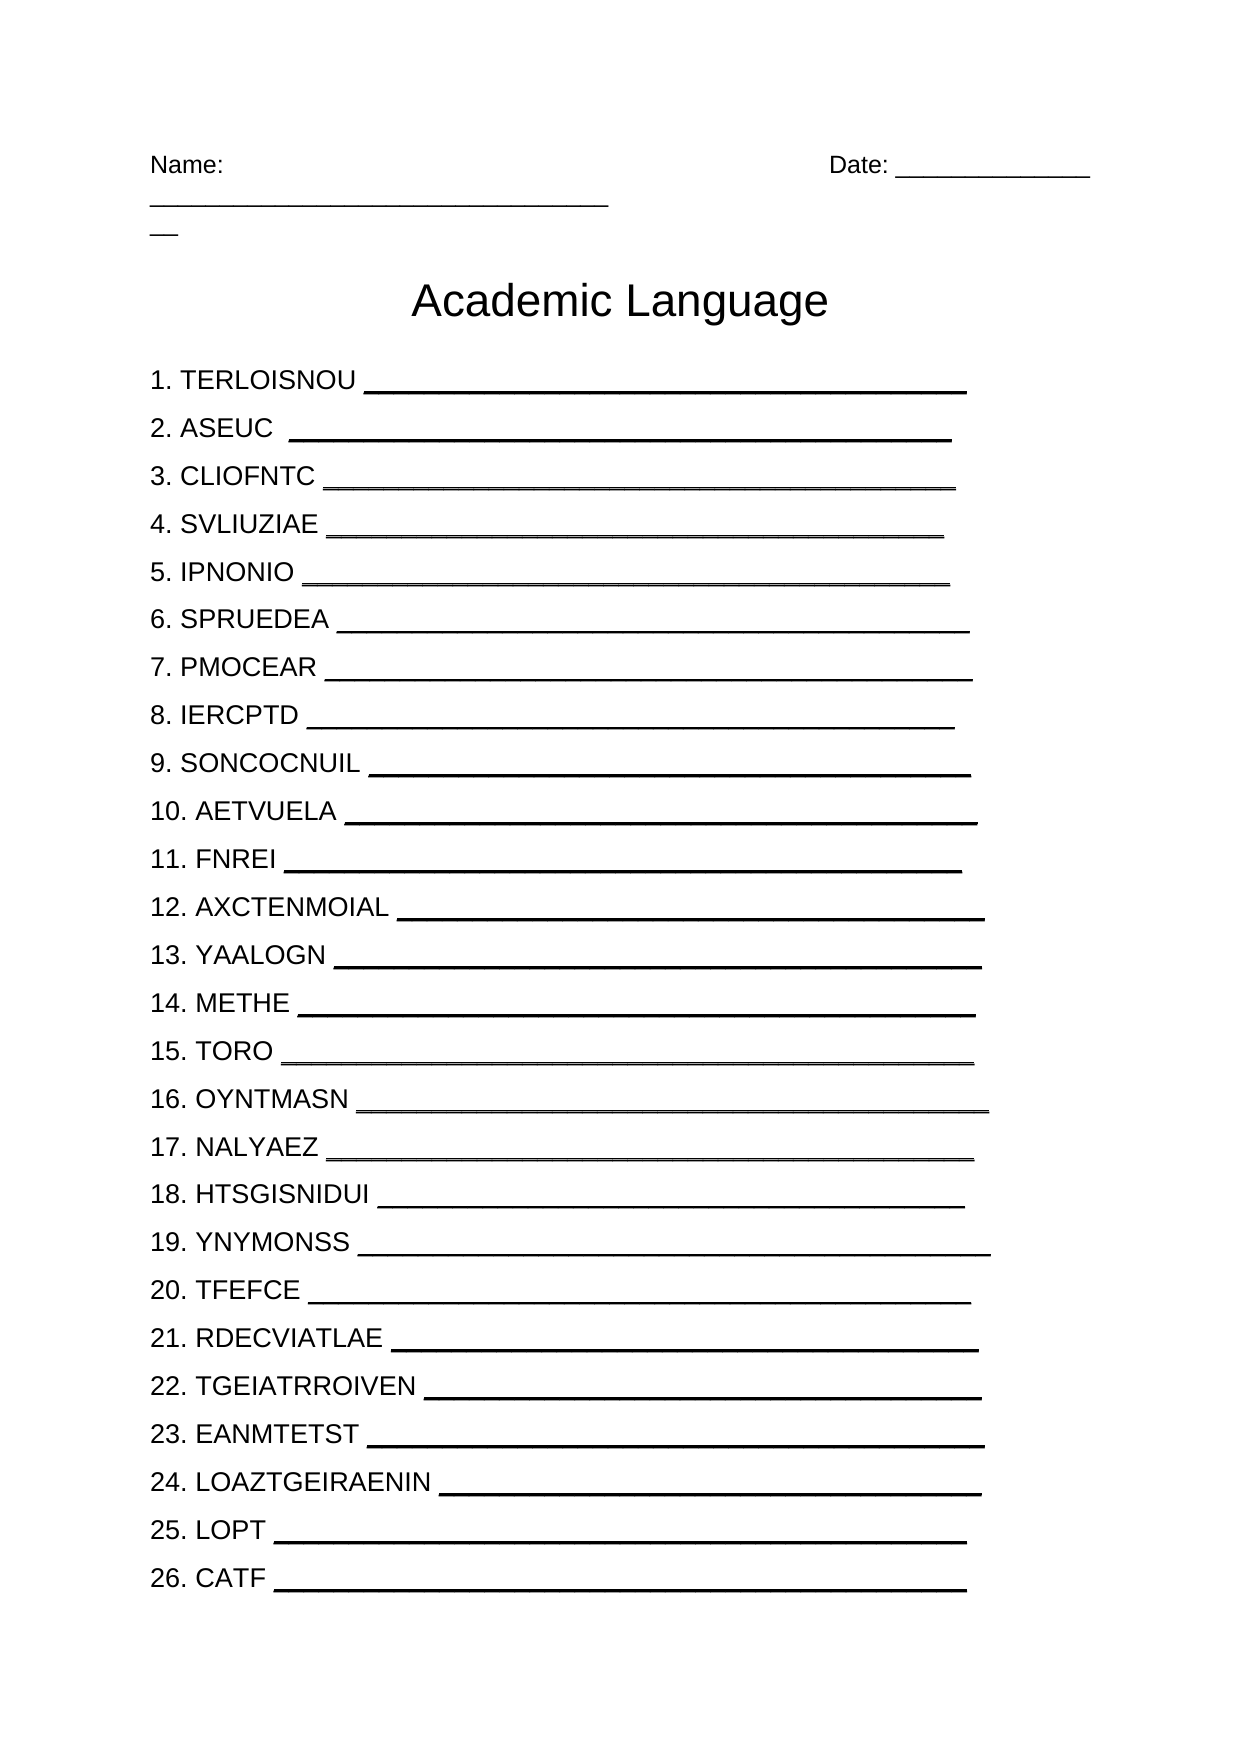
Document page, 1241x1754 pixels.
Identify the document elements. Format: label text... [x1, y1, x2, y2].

text 13. YAALOGN ___________________________________________ [150, 939, 1090, 970]
title Academic Language [150, 274, 1090, 326]
text 5. IPNONIO ___________________________________________ [150, 556, 1090, 587]
text 23. EANMTETST _________________________________________ [150, 1418, 1090, 1449]
text 19. YNYMONSS __________________________________________ [150, 1226, 1090, 1258]
text 22. TGEIATRROIVEN _____________________________________ [150, 1370, 1090, 1401]
text 10. AETVUELA __________________________________________ [150, 795, 1090, 826]
text 17. NALYAEZ ___________________________________________ [150, 1131, 1090, 1162]
table_header Name: ___________________________________ [150, 150, 620, 274]
text 26. CATF ______________________________________________ [150, 1562, 1090, 1593]
text 11. FNREI _____________________________________________ [150, 843, 1090, 874]
text 7. PMOCEAR ___________________________________________ [150, 651, 1090, 683]
text 2. ASEUC ____________________________________________ [150, 412, 1090, 443]
text 4. SVLIUZIAE _________________________________________ [150, 508, 1090, 539]
text 24. LOAZTGEIRAENIN ____________________________________ [150, 1466, 1090, 1497]
text 9. SONCOCNUIL ________________________________________ [150, 747, 1090, 778]
text 8. IERCPTD ___________________________________________ [150, 699, 1090, 731]
text 1. TERLOISNOU ________________________________________ [150, 364, 1090, 395]
text 16. OYNTMASN __________________________________________ [150, 1083, 1090, 1114]
text 20. TFEFCE ____________________________________________ [150, 1274, 1090, 1306]
text 15. TORO ______________________________________________ [150, 1035, 1090, 1066]
text 3. CLIOFNTC __________________________________________ [150, 460, 1090, 491]
text 6. SPRUEDEA __________________________________________ [150, 603, 1090, 635]
text 21. RDECVIATLAE _______________________________________ [150, 1322, 1090, 1353]
text 12. AXCTENMOIAL _______________________________________ [150, 891, 1090, 922]
table_header Date: ______________ [620, 150, 1090, 274]
text 18. HTSGISNIDUI _______________________________________ [150, 1178, 1090, 1210]
text 14. METHE _____________________________________________ [150, 987, 1090, 1018]
text 25. LOPT ______________________________________________ [150, 1514, 1090, 1545]
